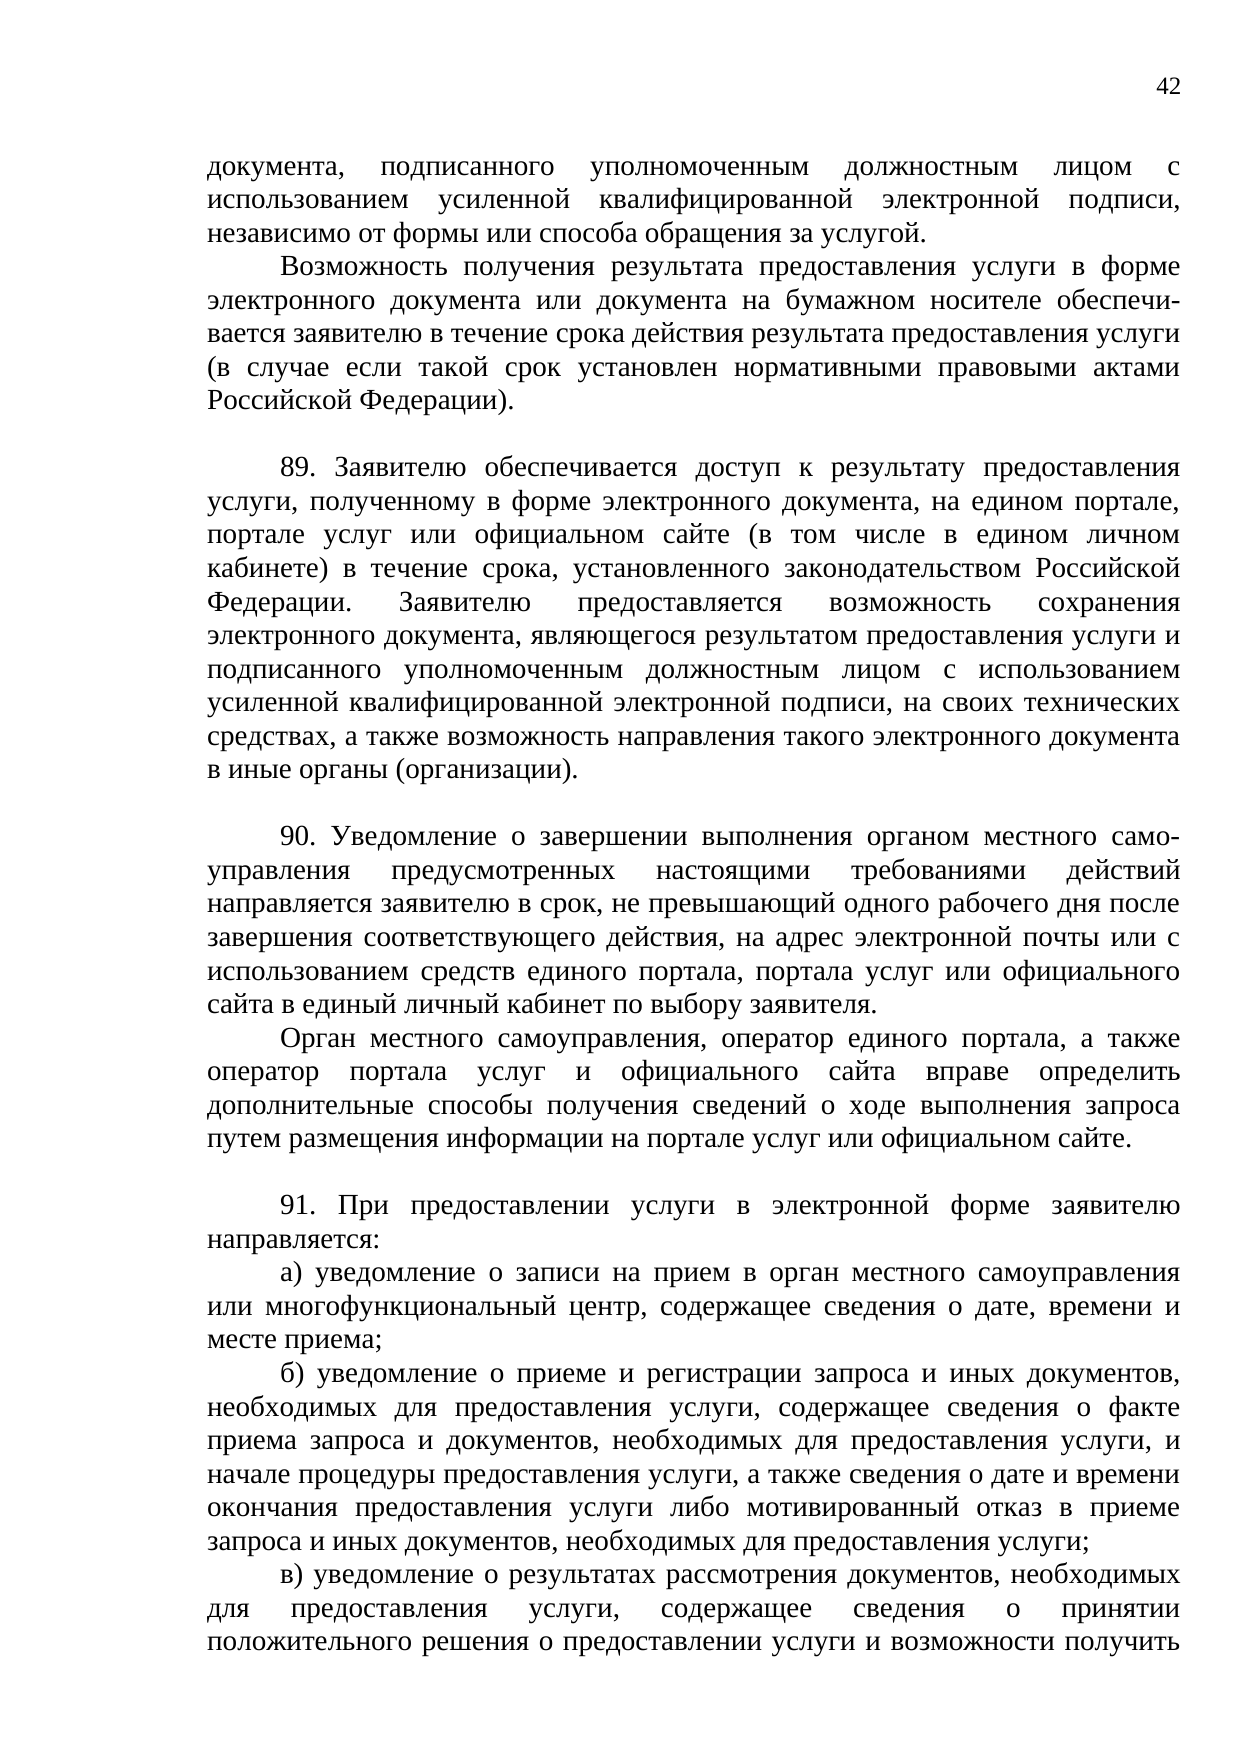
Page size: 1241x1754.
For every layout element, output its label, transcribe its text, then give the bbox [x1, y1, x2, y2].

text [207, 1556, 1181, 1657]
text 89. Заявителю обеспечивается доступ к результату предоставления услуги, полученному в форме электронного документа, на едином портале, портале услуг или официальном сайте (в том числе в едином личном кабинете) в течение срока, установленного законодательством Российской Федерации. Заявителю предоставляется возможность сохранения электронного документа, являющегося результатом предоставления услуги и подписанного уполномоченным должностным лицом с использованием усиленной квалифицированной электронной подписи, на своих технических средствах, а также возможность направления такого электронного документа в иные органы (организации). [207, 449, 1181, 785]
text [207, 148, 1181, 248]
text 91. При предоставлении услуги в электронной форме заявителю направляется: [207, 1187, 1181, 1254]
text Орган местного самоуправления, оператор единого портала, а также оператор портала услуг и официального сайта вправе определить дополнительные способы получения сведений о ходе выполнения запроса путем размещения информации на портале услуг или официальном сайте. [207, 1020, 1181, 1154]
text 90. Уведомление о завершении выполнения органом местного само-управления предусмотренных настоящими требованиями действий направляется заявителю в срок, не превышающий одного рабочего дня после завершения соответствующего действия, на адрес электронной почты или с использованием средств единого портала, портала услуг или официального сайта в единый личный кабинет по выбору заявителя. [207, 818, 1181, 1020]
text Возможность получения результата предоставления услуги в форме электронного документа или документа на бумажном носителе обеспечи- вается заявителю в течение срока действия результата предоставления услуги (в случае если такой срок установлен нормативными правовыми актами Российской Федерации). [207, 248, 1181, 416]
text б) уведомление о приеме и регистрации запроса и иных документов, необходимых для предоставления услуги, содержащее сведения о факте приема запроса и документов, необходимых для предоставления услуги, и начале процедуры предоставления услуги, а также сведения о дате и времени окончания предоставления услуги либо мотивированный отказ в приеме запроса и иных документов, необходимых для предоставления услуги; [207, 1355, 1181, 1556]
text а) уведомление о записи на прием в орган местного самоуправления или многофункциональный центр, содержащее сведения о дате, времени и месте приема; [207, 1254, 1181, 1355]
